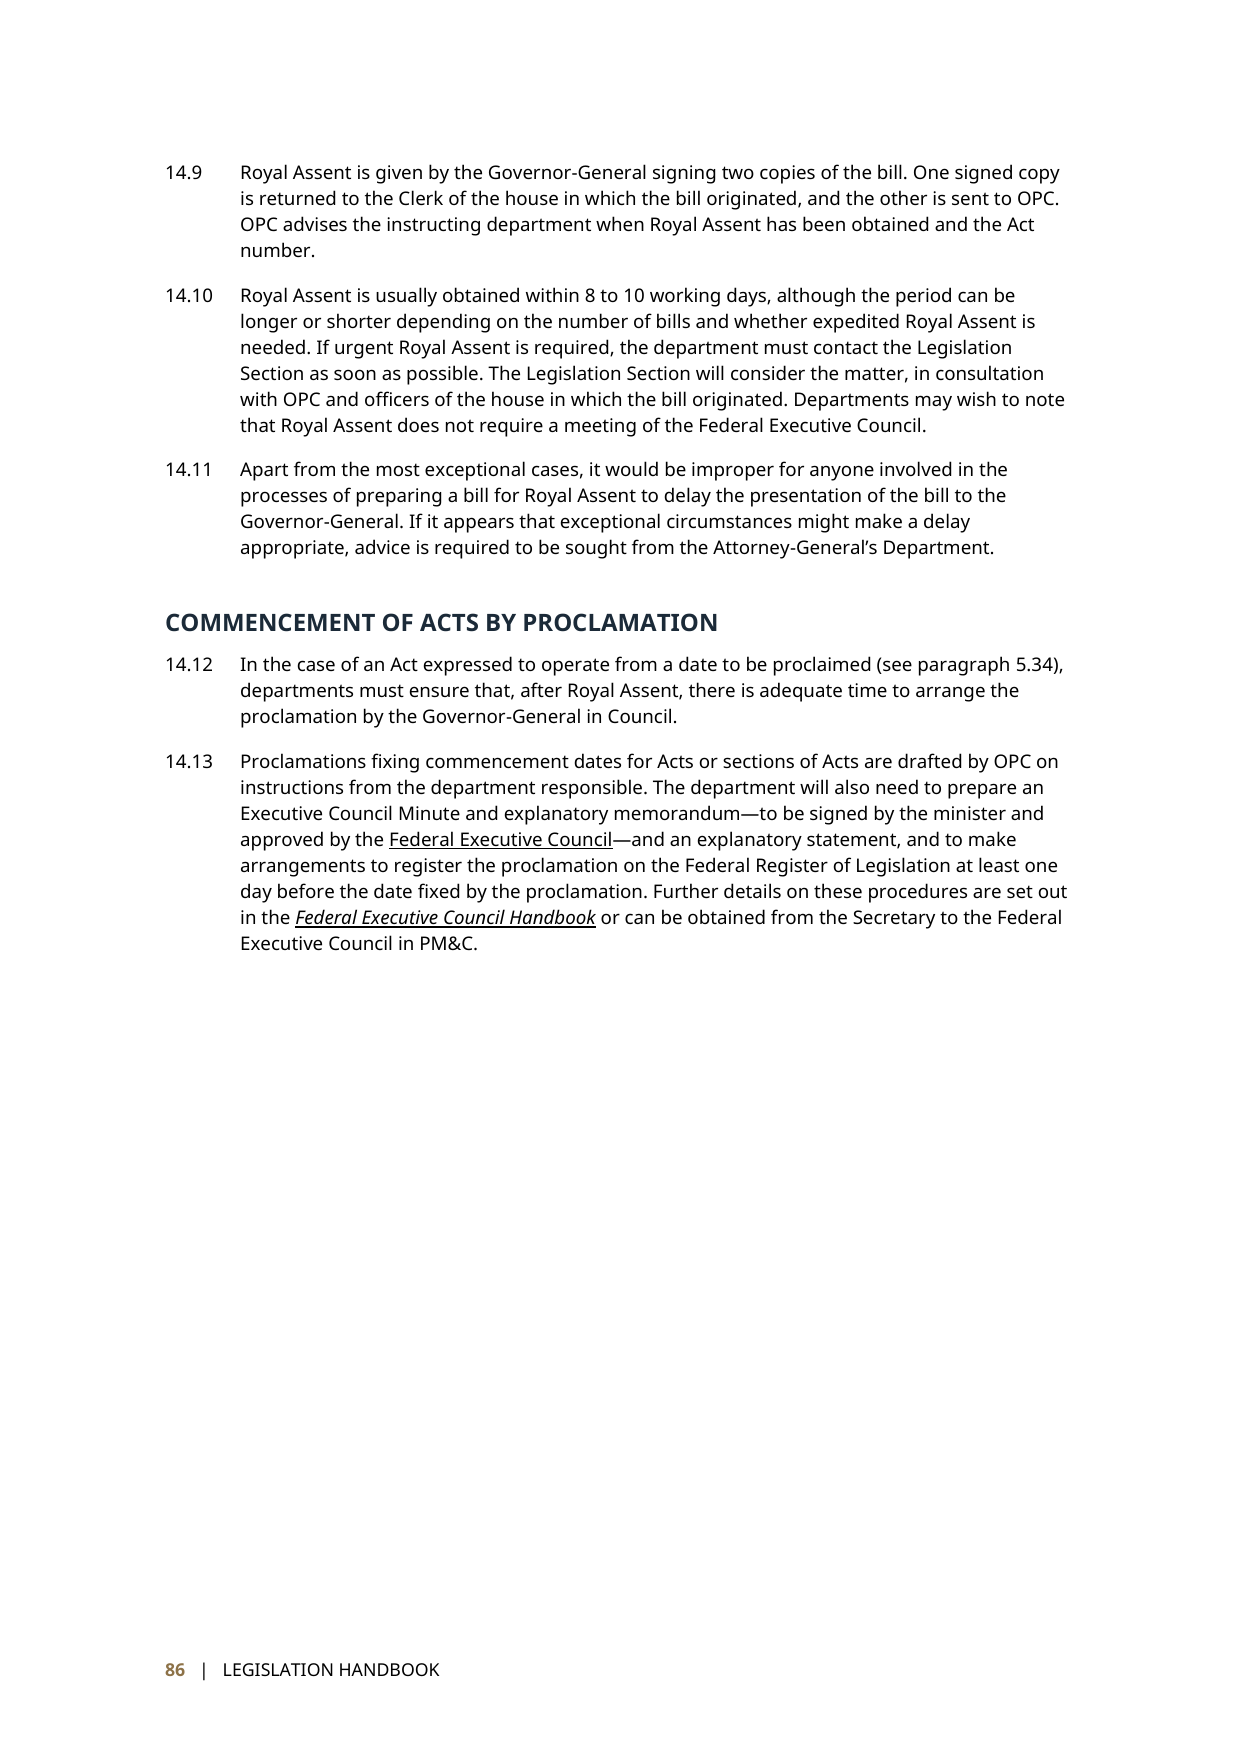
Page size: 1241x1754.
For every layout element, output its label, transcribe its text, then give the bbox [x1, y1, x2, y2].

text Royal Assent is usually obtained within 8 to 10 working days, although the period can be longer or shorter depending on the number of bills and whether expedited Royal Assent is needed. If urgent Royal Assent is required, the department must contact the Legislation Section as soon as possible. The Legislation Section will consider the matter, in consultation with OPC and officers of the house in which the bill originated. Departments may wish to note that Royal Assent does not require a meeting of the Federal Executive Council. [165, 281, 1075, 438]
text Apart from the most exceptional cases, it would be improper for anyone involved in the processes of preparing a bill for Royal Assent to delay the presentation of the bill to the Governor-General. If it appears that exceptional circumstances might make a delay appropriate, advice is required to be sought from the Attorney-General’s Department. [165, 456, 1075, 560]
subtitle Commencement of Acts by proclamation [165, 606, 1075, 639]
text Proclamations fixing commencement dates for Acts or sections of Acts are drafted by OPC on instructions from the department responsible. The department will also need to prepare an Executive Council Minute and explanatory memorandum—to be signed by the minister and approved by the Federal Executive Council—and an explanatory statement, and to make arrangements to register the proclamation on the Federal Register of Legislation at least one day before the date fixed by the proclamation. Further details on these procedures are set out in the Federal Executive Council Handbook or can be obtained from the Secretary to the Federal Executive Council in PM&C. [165, 748, 1075, 956]
text In the case of an Act expressed to operate from a date to be proclaimed (see paragraph 5.34), departments must ensure that, after Royal Assent, there is adequate time to arrange the proclamation by the Governor-General in Council. [165, 651, 1075, 729]
text Royal Assent is given by the Governor-General signing two copies of the bill. One signed copy is returned to the Clerk of the house in which the bill originated, and the other is sent to OPC. OPC advises the instructing department when Royal Assent has been obtained and the Act number. [165, 159, 1075, 263]
